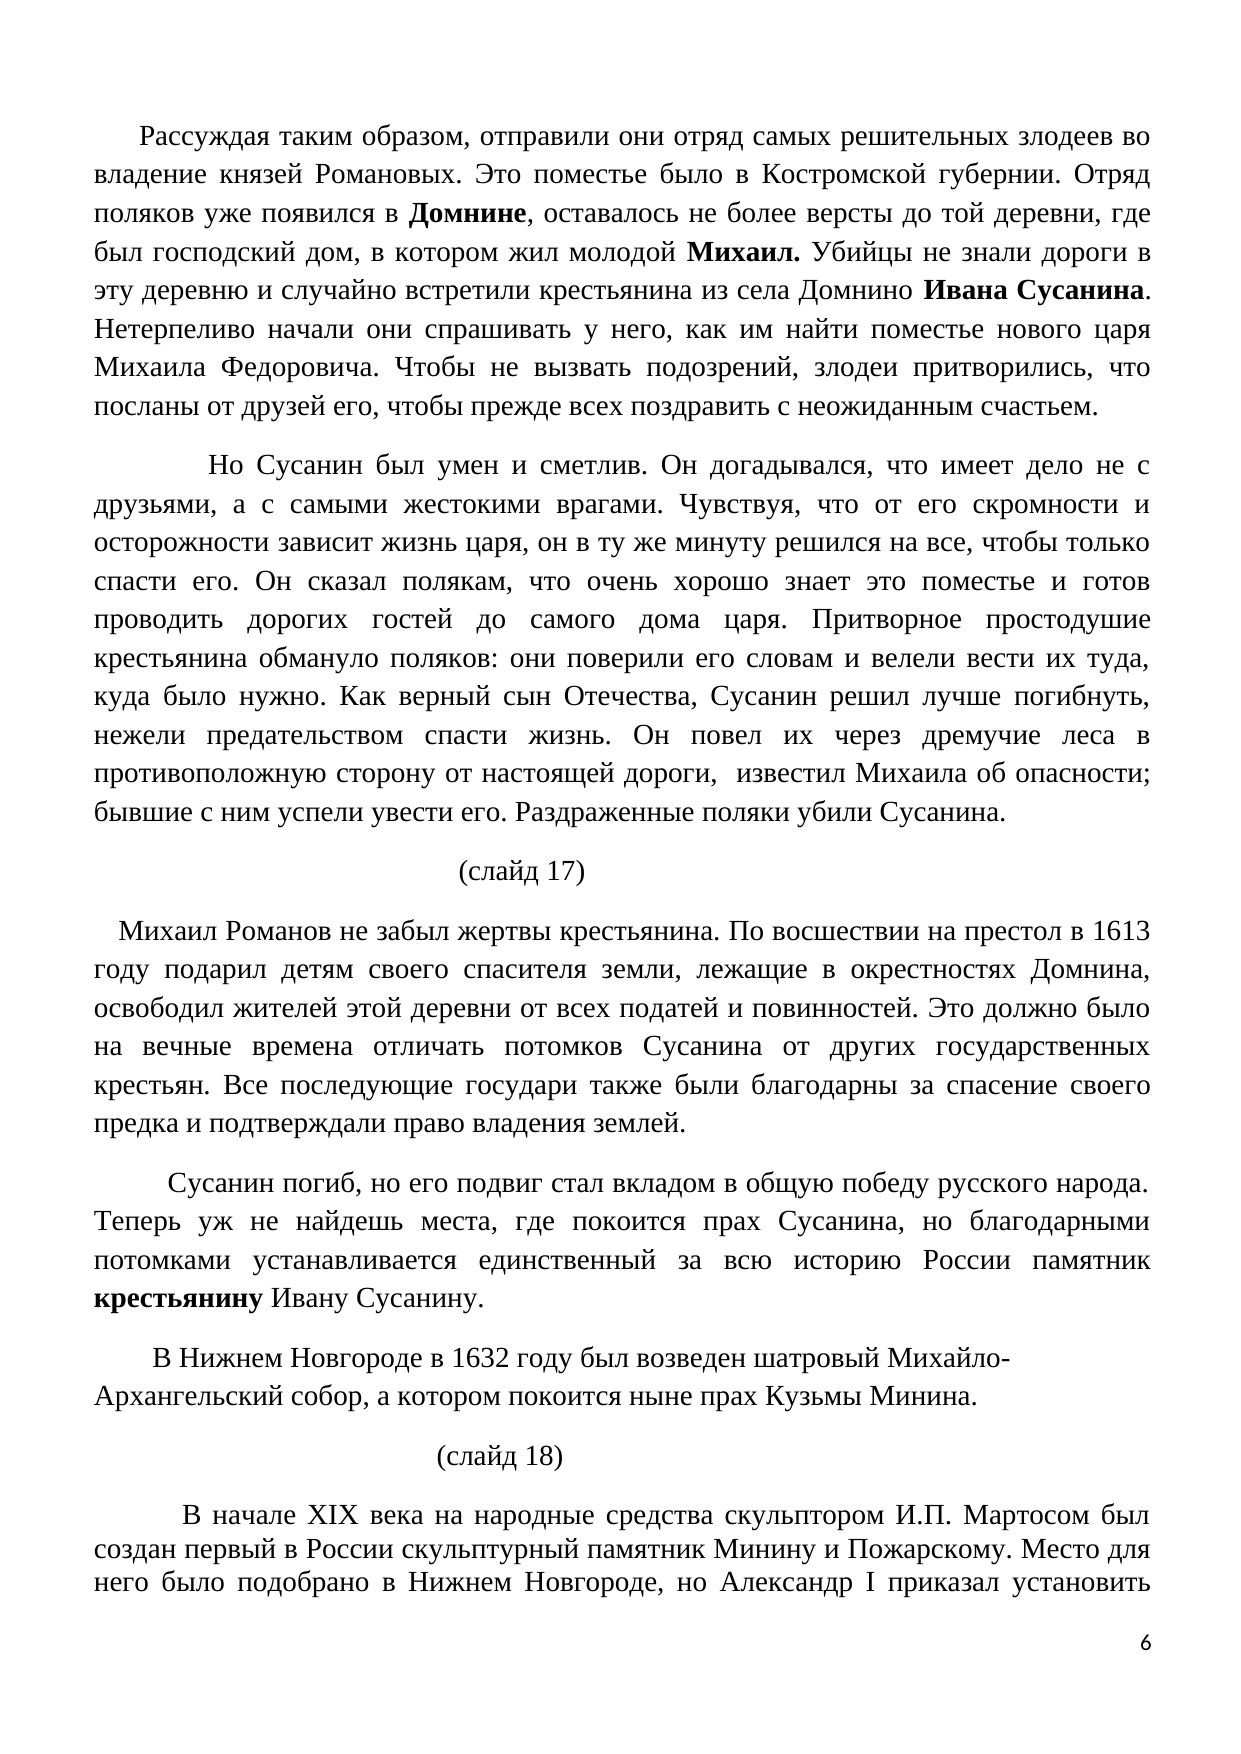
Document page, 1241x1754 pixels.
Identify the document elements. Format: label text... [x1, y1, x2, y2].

text Рассуждая таким образом, отправили они отряд самых решительных злодеев во владение князей Романовых. Это поместье было в Костромской губернии. Отряд поляков уже появился в Домнине, оставалось не более версты до той деревни, где был господский дом, в котором жил молодой Михаил. Убийцы не знали дороги в эту деревню и случайно встретили крестьянина из села Домнино Ивана Сусанина. Нетерпеливо начали они спрашивать у него, как им найти поместье нового царя Михаила Федоровича. Чтобы не вызвать подозрений, злодеи притворились, что посланы от друзей его, чтобы прежде всех поздравить с неожиданным счастьем. [94, 118, 1152, 421]
text Михаил Романов не забыл жертвы крестьянина. По восшествии на престол в 1613 году подарил детям своего спасителя земли, лежащие в окрестностях Домнина, освободил жителей этой деревни от всех податей и повинностей. Это должно было на вечные времена отличать потомков Сусанина от других государственных крестьян. Все последующие государи также были благодарны за спасение своего предка и подтверждали право владения землей. [94, 913, 1152, 1139]
text В Нижнем Новгороде в 1632 году был возведен шатровый Михайло-Архангельский собор, а котором покоится ныне прах Кузьмы Минина. [94, 1340, 1152, 1412]
text (слайд 17) [94, 853, 1152, 887]
text (слайд 18) [94, 1438, 1152, 1471]
text Сусанин погиб, но его подвиг стал вкладом в общую победу русского народа. Теперь уж не найдешь места, где покоится прах Сусанина, но благодарными потомками устанавливается единственный за всю историю России памятник крестьянину Ивану Сусанину. [94, 1165, 1152, 1314]
text Но Сусанин был умен и сметлив. Он догадывался, что имеет дело не с друзьями, а с самыми жестокими врагами. Чувствуя, что от его скромности и осторожности зависит жизнь царя, он в ту же минуту решился на все, чтобы только спасти его. Он сказал полякам, что очень хорошо знает это поместье и готов проводить дорогих гостей до самого дома царя. Притворное простодушие крестьянина обмануло поляков: они поверили его словам и велели вести их туда, куда было нужно. Как верный сын Отечества, Сусанин решил лучше погибнуть, нежели предательством спасти жизнь. Он повел их через дремучие леса в противоположную сторону от настоящей дороги, известил Михаила об опасности; бывшие с ним успели увести его. Раздраженные поляки убили Сусанина. [94, 447, 1152, 828]
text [94, 1497, 1152, 1598]
